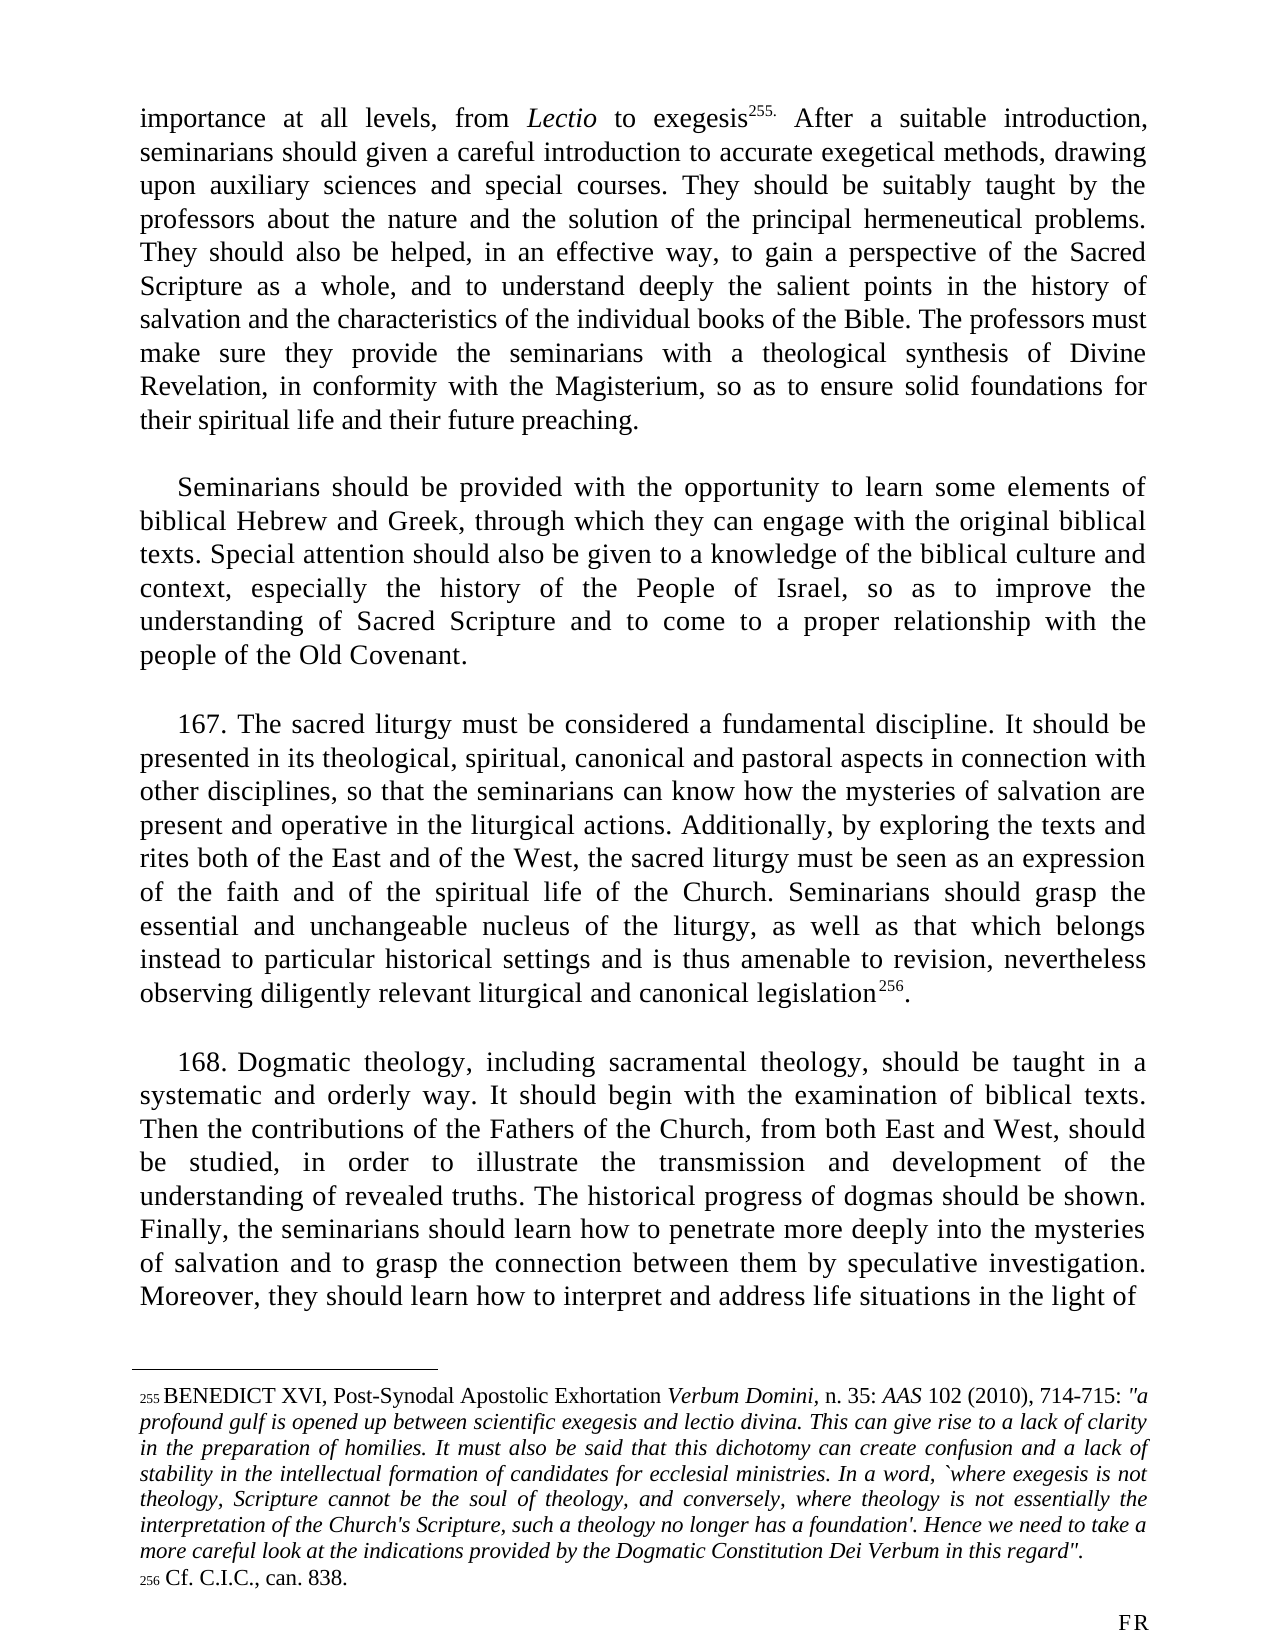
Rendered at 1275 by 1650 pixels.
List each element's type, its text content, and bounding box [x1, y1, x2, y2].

list Dogmatic theology, including sacramental theology, should be taught in a systematic and orderly way. It should begin with the examination of biblical texts. Then the contributions of the Fathers of the Church, from both East and West, should be studied, in order to illustrate the transmission and development of the understanding of revealed truths. The historical progress of dogmas should be shown. Finally, the seminarians should learn how to penetrate more deeply into the mysteries of salvation and to grasp the connection between them by speculative investigation. Moreover, they should learn how to interpret and address life situations in the light of [139, 1044, 1148, 1312]
text 255 BENEDICT XVI, Post-Synodal Apostolic Exhortation Verbum Domini, n. 35: AAS 102 (2010), 714-715: "a profound gulf is opened up between scientific exegesis and lectio divina. This can give rise to a lack of clarity in the preparation of homilies. It must also be said that this dichotomy can create confusion and a lack of stability in the intellectual formation of candidates for ecclesial ministries. In a word, `where exegesis is not theology, Scripture cannot be the soul of theology, and conversely, where theology is not essentially the interpretation of the Church's Scripture, such a theology no longer has a foundation'. Hence we need to take a more careful look at the indications provided by the Dogmatic Constitution Dei Verbum in this regard". [139, 1383, 1148, 1563]
text FR [139, 1609, 1148, 1635]
list The sacred liturgy must be considered a fundamental discipline. It should be presented in its theological, spiritual, canonical and pastoral aspects in connection with other disciplines, so that the seminarians can know how the mysteries of salvation are present and operative in the liturgical actions. Additionally, by exploring the texts and rites both of the East and of the West, the sacred liturgy must be seen as an expression of the faith and of the spiritual life of the Church. Seminarians should grasp the essential and unchangeable nucleus of the liturgy, as well as that which belongs instead to particular historical settings and is thus amenable to revision, nevertheless observing diligently relevant liturgical and canonical legislation256. [139, 707, 1148, 1009]
text 256 Cf. C.I.C., can. 838. [139, 1563, 1148, 1591]
text importance at all levels, from Lectio to exegesis255. After a suitable introduction, seminarians should given a careful introduction to accurate exegetical methods, drawing upon auxiliary sciences and special courses. They should be suitably taught by the professors about the nature and the solution of the principal hermeneutical problems. They should also be helped, in an effective way, to gain a perspective of the Sacred Scripture as a whole, and to understand deeply the salient points in the history of salvation and the characteristics of the individual books of the Bible. The professors must make sure they provide the seminarians with a theological synthesis of Divine Revelation, in conformity with the Magisterium, so as to ensure solid foundations for their spiritual life and their future preaching. [139, 101, 1148, 436]
text Seminarians should be provided with the opportunity to learn some elements of biblical Hebrew and Greek, through which they can engage with the original biblical texts. Special attention should also be given to a knowledge of the biblical culture and context, especially the history of the People of Israel, so as to improve the understanding of Sacred Scripture and to come to a proper relationship with the people of the Old Covenant. [139, 470, 1148, 671]
